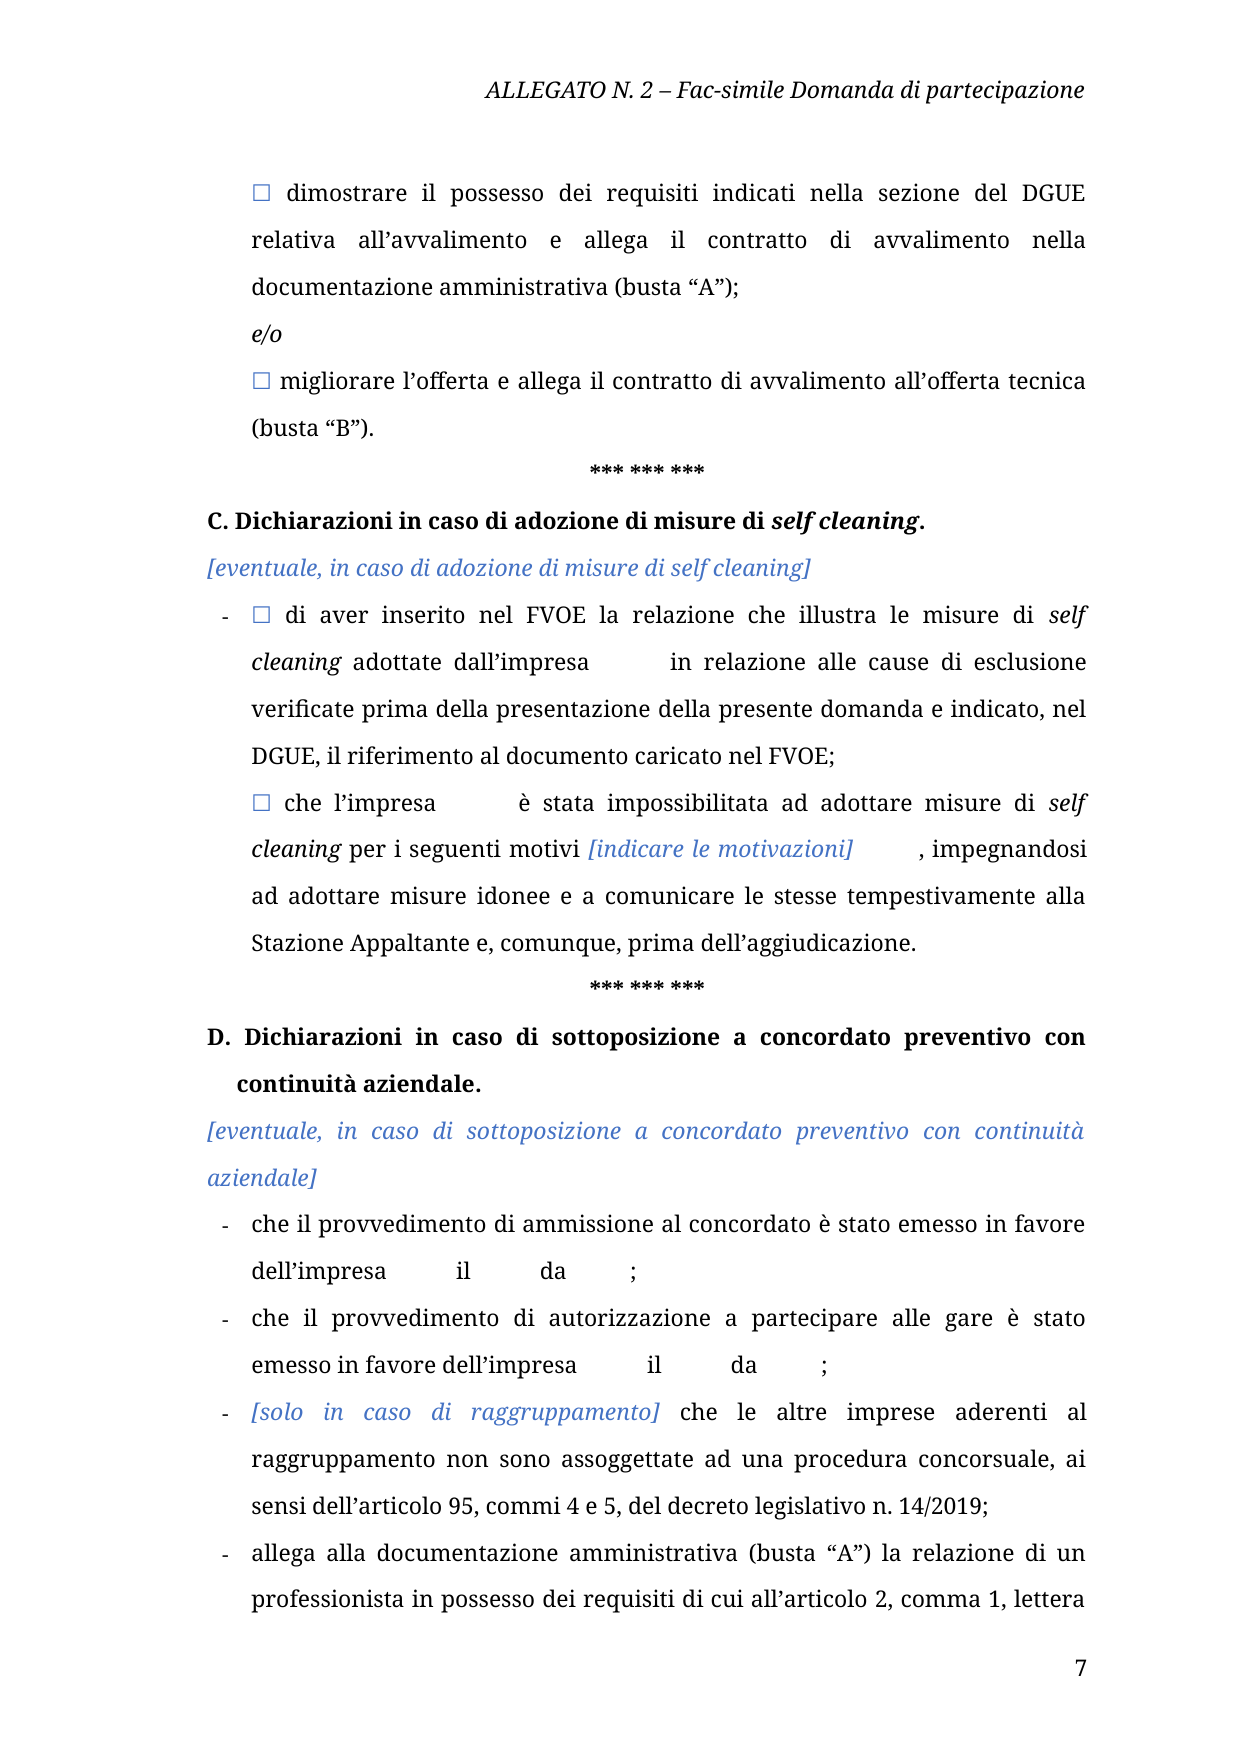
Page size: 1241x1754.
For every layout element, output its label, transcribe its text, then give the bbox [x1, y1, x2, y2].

text [eventuale, in caso di sottoposizione a concordato preventivo con continuità aziendale] [207, 1115, 1087, 1193]
list e/o [251, 318, 1087, 349]
list *** *** *** [207, 458, 1087, 490]
list dimostrare il possesso dei requisiti indicati nella sezione del DGUE relativa all’avvalimento e allega il contratto di avvalimento nella documentazione amministrativa (busta “A”); [251, 177, 1087, 302]
list che il provvedimento di autorizzazione a partecipare alle gare è stato emesso in favore dell’impresa il da ; [222, 1302, 1087, 1380]
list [222, 1537, 1087, 1615]
text D. Dichiarazioni in caso di sottoposizione a concordato preventivo con continuità aziendale. [207, 1021, 1087, 1099]
text [eventuale, in caso di adozione di misure di self cleaning] [207, 552, 1087, 583]
list di aver inserito nel FVOE la relazione che illustra le misure di self cleaning adottate dall’impresa in relazione alle cause di esclusione verificate prima della presentazione della presente domanda e indicato, nel DGUE, il riferimento al documento caricato nel FVOE; [222, 599, 1087, 771]
list [solo in caso di raggruppamento] che le altre imprese aderenti al raggruppamento non sono assoggettate ad una procedura concorsuale, ai sensi dell’articolo 95, commi 4 e 5, del decreto legislativo n. 14/2019; [222, 1396, 1087, 1521]
list migliorare l’offerta e allega il contratto di avvalimento all’offerta tecnica (busta “B”). [251, 365, 1087, 443]
list *** *** *** [207, 974, 1087, 1005]
list che l’impresa è stata impossibilitata ad adottare misure di self cleaning per i seguenti motivi [indicare le motivazioni] , impegnandosi ad adottare misure idonee e a comunicare le stesse tempestivamente alla Stazione Appaltante e, comunque, prima dell’aggiudicazione. [251, 787, 1087, 958]
list che il provvedimento di ammissione al concordato è stato emesso in favore dell’impresa il da ; [222, 1208, 1087, 1287]
text C. Dichiarazioni in caso di adozione di misure di self cleaning. [207, 505, 1087, 537]
